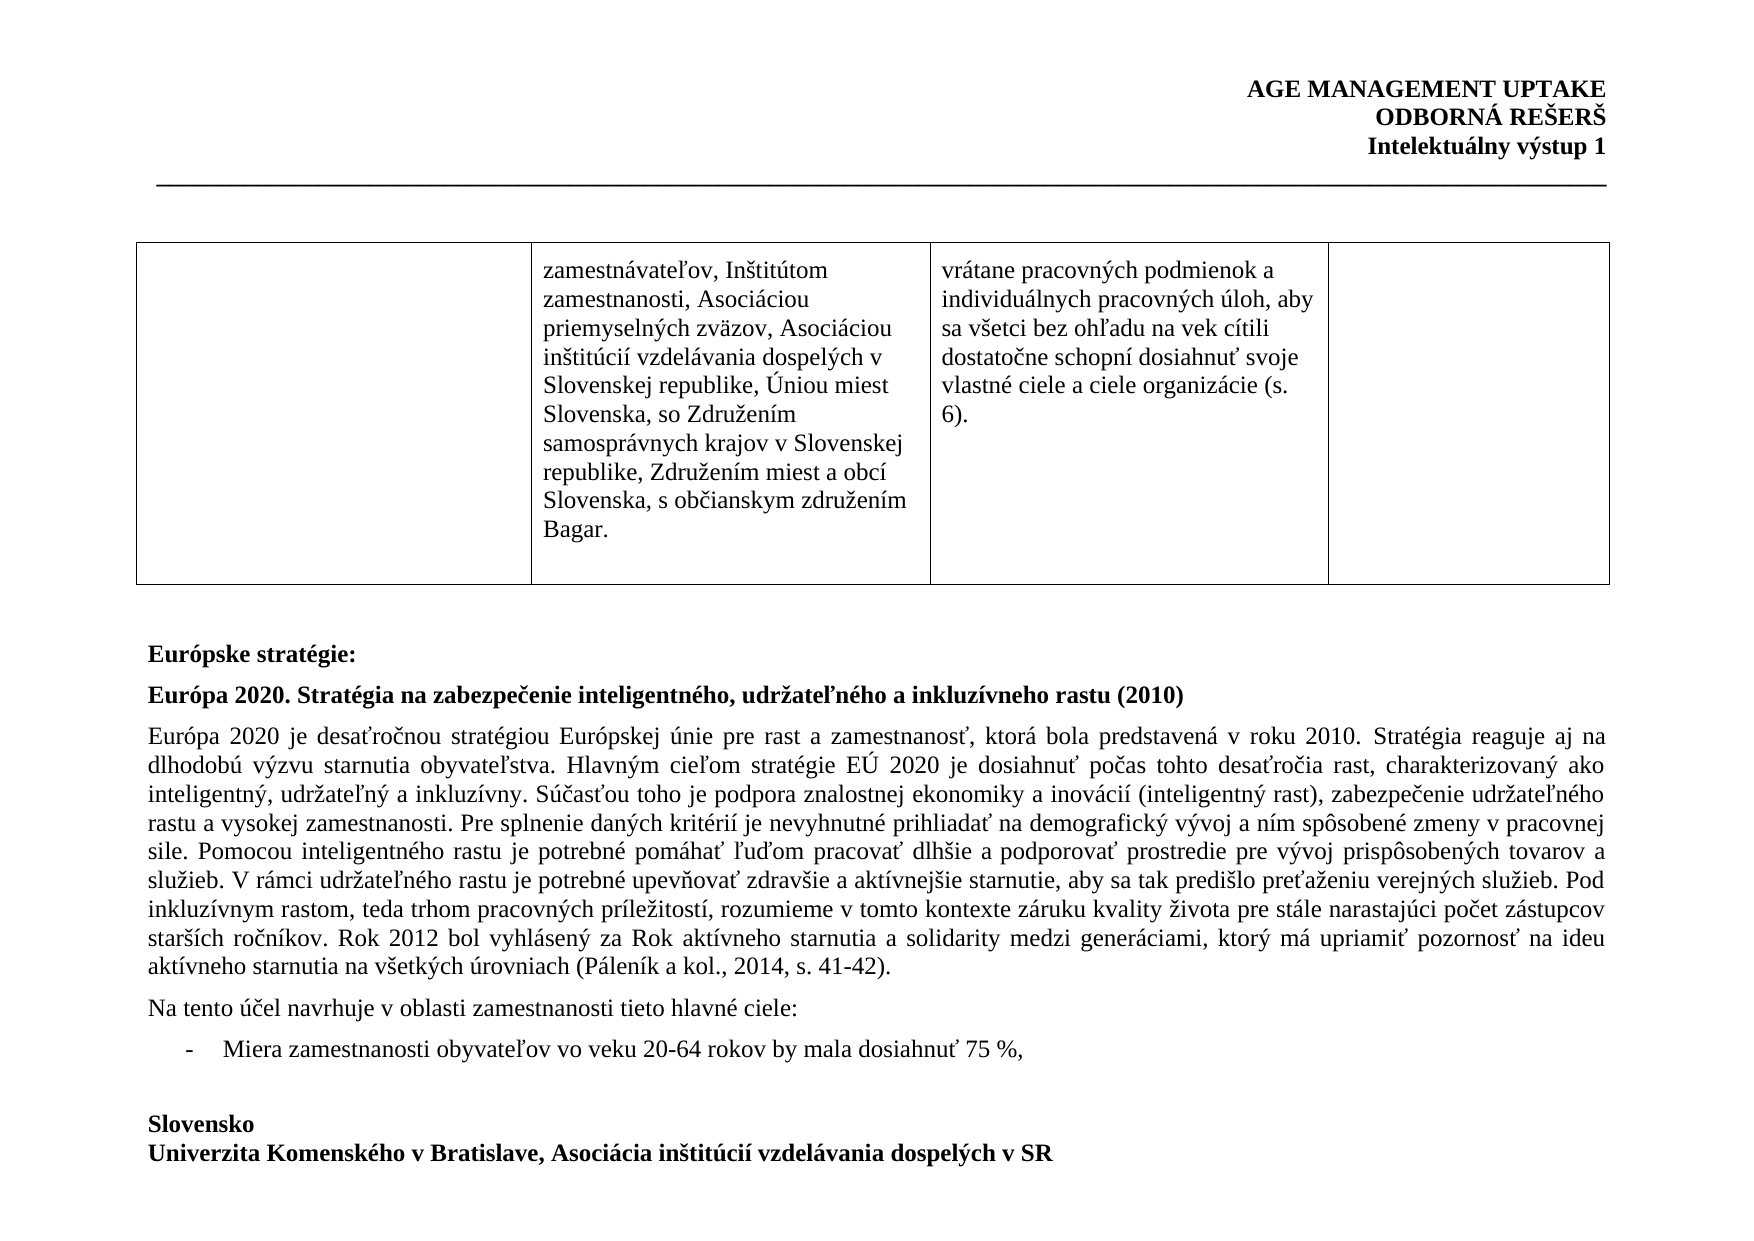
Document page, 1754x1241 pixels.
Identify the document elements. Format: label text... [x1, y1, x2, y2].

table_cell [137, 243, 531, 584]
text Na tento účel navrhuje v oblasti zamestnanosti tieto hlavné ciele: [148, 993, 1606, 1021]
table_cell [931, 243, 1328, 584]
text Európske stratégie: [148, 639, 1606, 668]
text Európa 2020 je desaťročnou stratégiou Európskej únie pre rast a zamestnanosť, ktorá bola predstavená v roku 2010. Stratégia reaguje aj na dlhodobú výzvu starnutia obyvateľstva. Hlavným cieľom stratégie EÚ 2020 je dosiahnuť počas tohto desaťročia rast, charakterizovaný ako inteligentný, udržateľný a inkluzívny. Súčasťou toho je podpora znalostnej ekonomiky a inovácií (inteligentný rast), zabezpečenie udržateľného rastu a vysokej zamestnanosti. Pre splnenie daných kritérií je nevyhnutné prihliadať na demografický vývoj a ním spôsobené zmeny v pracovnej sile. Pomocou inteligentného rastu je potrebné pomáhať ľuďom pracovať dlhšie a podporovať prostredie pre vývoj prispôsobených tovarov a služieb. V rámci udržateľného rastu je potrebné upevňovať zdravšie a aktívnejšie starnutie, aby sa tak predišlo preťaženiu verejných služieb. Pod inkluzívnym rastom, teda trhom pracovných príležitostí, rozumieme v tomto kontexte záruku kvality života pre stále narastajúci počet zástupcov starších ročníkov. Rok 2012 bol vyhlásený za Rok aktívneho starnutia a solidarity medzi generáciami, ktorý má upriamiť pozornosť na ideu aktívneho starnutia na všetkých úrovniach (Páleník a kol., 2014, s. 41-42). [148, 721, 1606, 980]
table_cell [532, 243, 930, 584]
subtitle Európa 2020. Stratégia na zabezpečenie inteligentného, udržateľného a inkluzívneho rastu (2010) [148, 680, 1606, 709]
list Miera zamestnanosti obyvateľov vo veku 20-64 rokov by mala dosiahnuť 75 %, [185, 1034, 1606, 1063]
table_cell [1329, 243, 1609, 584]
